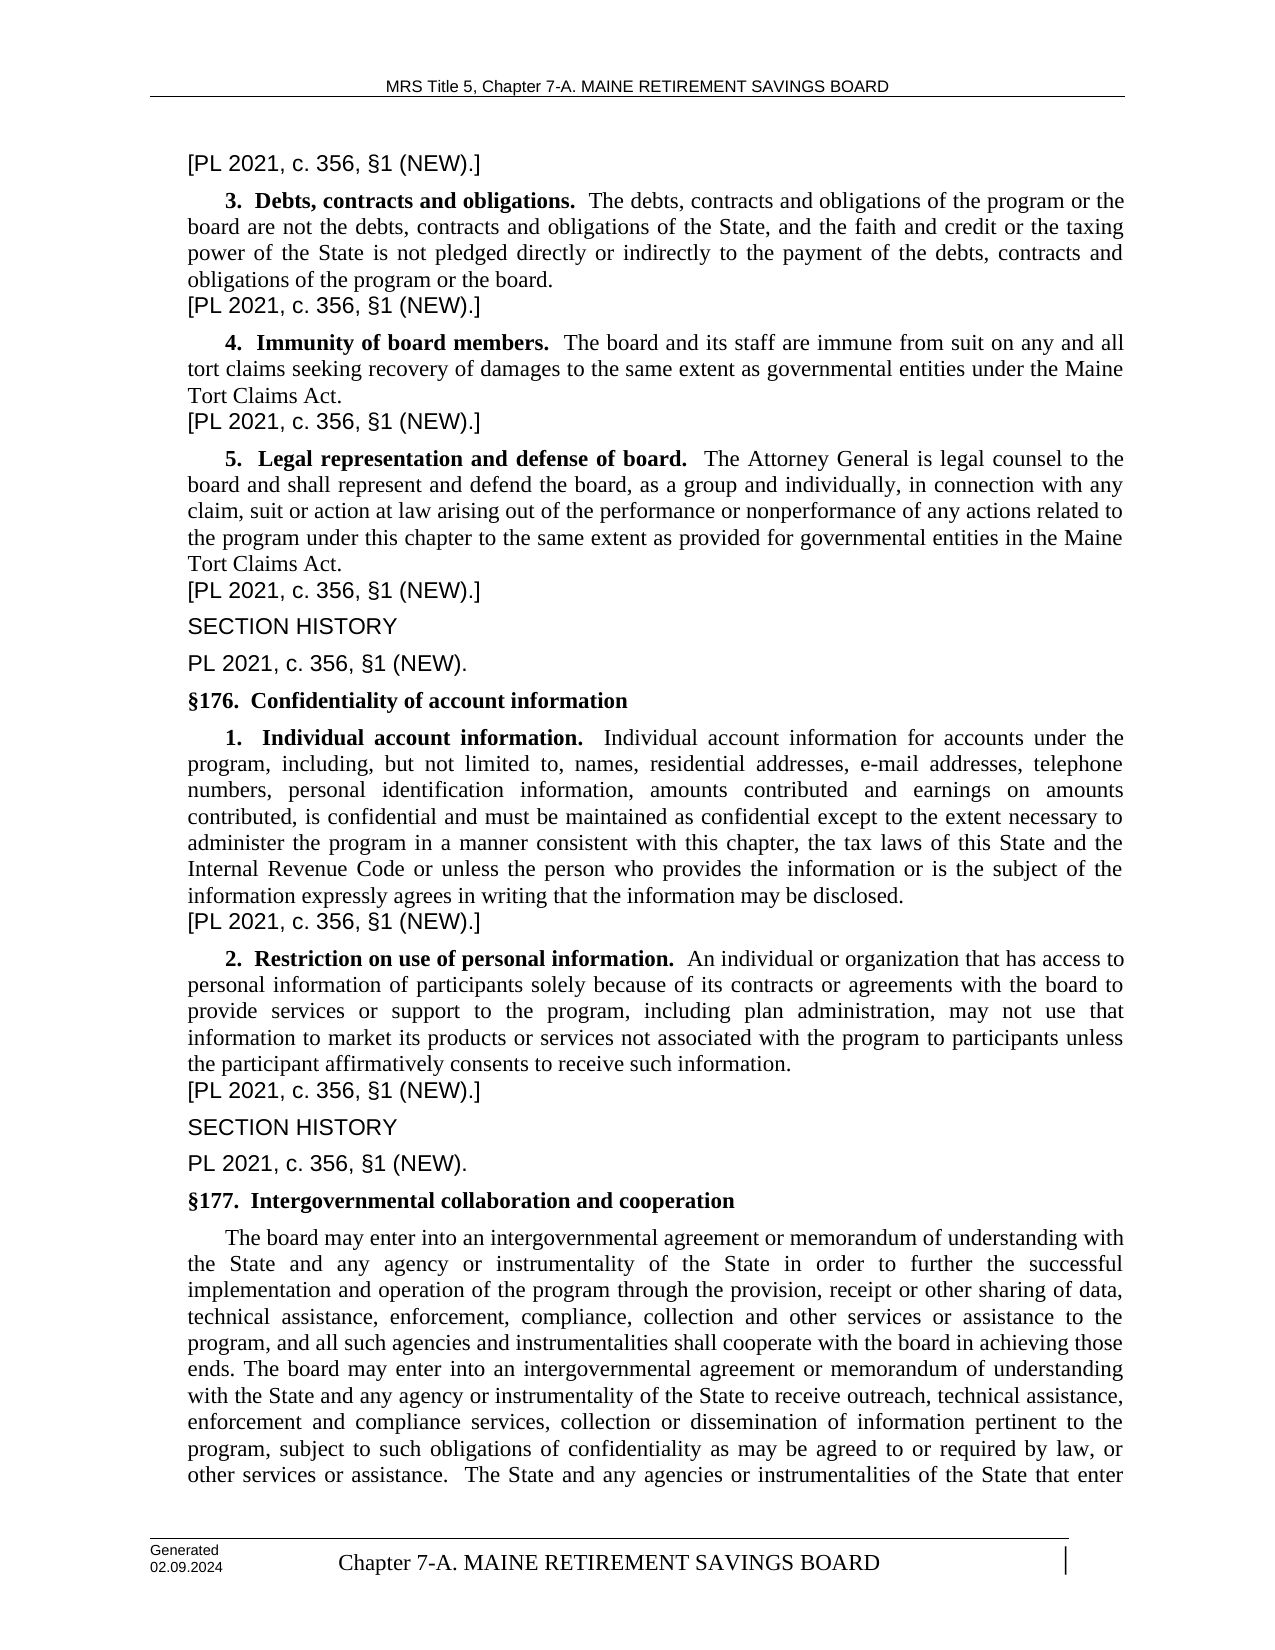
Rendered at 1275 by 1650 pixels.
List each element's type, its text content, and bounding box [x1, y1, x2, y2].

text 4. Immunity of board members. The board and its staff are immune from suit on any and all tort claims seeking recovery of damages to the same extent as governmental entities under the Maine Tort Claims Act. [187, 329, 1125, 408]
text SECTION HISTORY [187, 613, 1125, 640]
text [PL 2021, c. 356, §1 (NEW).] [187, 908, 1125, 934]
text 1. Individual account information. Individual account information for accounts under the program, including, but not limited to, names, residential addresses, e-mail addresses, telephone numbers, personal identification information, amounts contributed and earnings on amounts contributed, is confidential and must be maintained as confidential except to the extent necessary to administer the program in a manner consistent with this chapter, the tax laws of this State and the Internal Revenue Code or unless the person who provides the information or is the subject of the information expressly agrees in writing that the information may be disclosed. [187, 724, 1125, 908]
text [PL 2021, c. 356, §1 (NEW).] [187, 1077, 1125, 1103]
text 2. Restriction on use of personal information. An individual or organization that has access to personal information of participants solely because of its contracts or agreements with the board to provide services or support to the program, including plan administration, may not use that information to market its products or services not associated with the program to participants unless the participant affirmatively consents to receive such information. [187, 945, 1125, 1077]
text PL 2021, c. 356, §1 (NEW). [187, 650, 1125, 676]
text 5. Legal representation and defense of board. The Attorney General is legal counsel to the board and shall represent and defend the board, as a group and individually, in connection with any claim, suit or action at law arising out of the performance or nonperformance of any actions related to the program under this chapter to the same extent as provided for governmental entities in the Maine Tort Claims Act. [187, 445, 1125, 577]
text [PL 2021, c. 356, §1 (NEW).] [187, 150, 1125, 176]
text [PL 2021, c. 356, §1 (NEW).] [187, 577, 1125, 603]
text §176. Confidentiality of account information [187, 687, 1125, 713]
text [187, 1224, 1125, 1487]
text §177. Intergovernmental collaboration and cooperation [187, 1187, 1125, 1213]
text 3. Debts, contracts and obligations. The debts, contracts and obligations of the program or the board are not the debts, contracts and obligations of the State, and the faith and credit or the taxing power of the State is not pledged directly or indirectly to the payment of the debts, contracts and obligations of the program or the board. [187, 187, 1125, 292]
text [PL 2021, c. 356, §1 (NEW).] [187, 292, 1125, 318]
text SECTION HISTORY [187, 1113, 1125, 1140]
text PL 2021, c. 356, §1 (NEW). [187, 1150, 1125, 1177]
text [PL 2021, c. 356, §1 (NEW).] [187, 408, 1125, 434]
